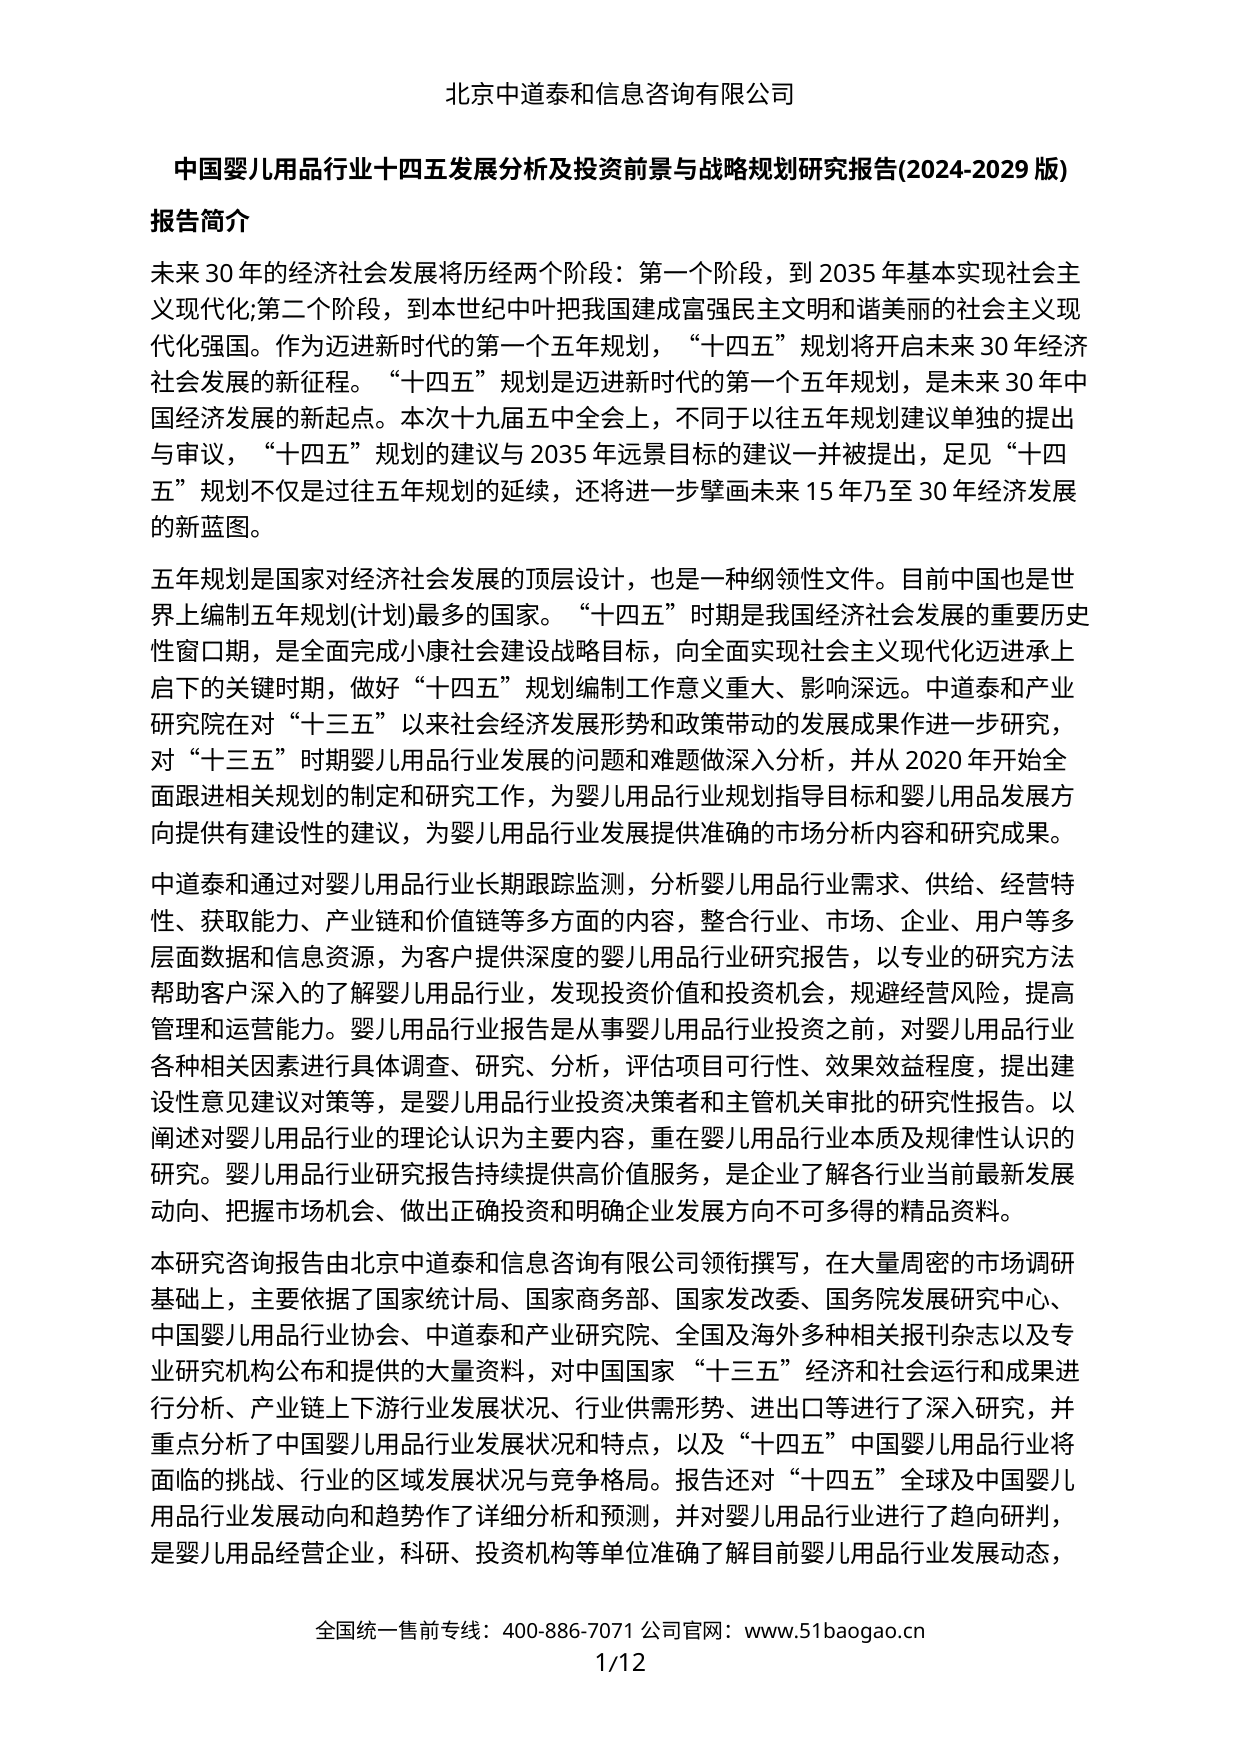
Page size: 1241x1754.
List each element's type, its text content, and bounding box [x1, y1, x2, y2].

text 中道泰和通过对婴儿用品行业长期跟踪监测，分析婴儿用品行业需求、供给、经营特性、获取能力、产业链和价值链等多方面的内容，整合行业、市场、企业、用户等多层面数据和信息资源，为客户提供深度的婴儿用品行业研究报告，以专业的研究方法帮助客户深入的了解婴儿用品行业，发现投资价值和投资机会，规避经营风险，提高管理和运营能力。婴儿用品行业报告是从事婴儿用品行业投资之前，对婴儿用品行业各种相关因素进行具体调查、研究、分析，评估项目可行性、效果效益程度，提出建设性意见建议对策等，是婴儿用品行业投资决策者和主管机关审批的研究性报告。以阐述对婴儿用品行业的理论认识为主要内容，重在婴儿用品行业本质及规律性认识的研究。婴儿用品行业研究报告持续提供高价值服务，是企业了解各行业当前最新发展动向、把握市场机会、做出正确投资和明确企业发展方向不可多得的精品资料。 [150, 865, 1090, 1227]
text 报告简介 [150, 202, 1090, 238]
text 中国婴儿用品行业十四五发展分析及投资前景与战略规划研究报告(2024-2029版) [150, 150, 1090, 186]
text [150, 1243, 1090, 1569]
text 未来30年的经济社会发展将历经两个阶段：第一个阶段，到2035年基本实现社会主义现代化;第二个阶段，到本世纪中叶把我国建成富强民主文明和谐美丽的社会主义现代化强国。作为迈进新时代的第一个五年规划，“十四五”规划将开启未来30年经济社会发展的新征程。“十四五”规划是迈进新时代的第一个五年规划，是未来30年中国经济发展的新起点。本次十九届五中全会上，不同于以往五年规划建议单独的提出与审议，“十四五”规划的建议与2035年远景目标的建议一并被提出，足见“十四五”规划不仅是过往五年规划的延续，还将进一步擘画未来15年乃至30年经济发展的新蓝图。 [150, 254, 1090, 544]
text 五年规划是国家对经济社会发展的顶层设计，也是一种纲领性文件。目前中国也是世界上编制五年规划(计划)最多的国家。“十四五”时期是我国经济社会发展的重要历史性窗口期，是全面完成小康社会建设战略目标，向全面实现社会主义现代化迈进承上启下的关键时期，做好“十四五”规划编制工作意义重大、影响深远。中道泰和产业研究院在对“十三五”以来社会经济发展形势和政策带动的发展成果作进一步研究，对“十三五”时期婴儿用品行业发展的问题和难题做深入分析，并从2020年开始全面跟进相关规划的制定和研究工作，为婴儿用品行业规划指导目标和婴儿用品发展方向提供有建设性的建议，为婴儿用品行业发展提供准确的市场分析内容和研究成果。 [150, 559, 1090, 849]
